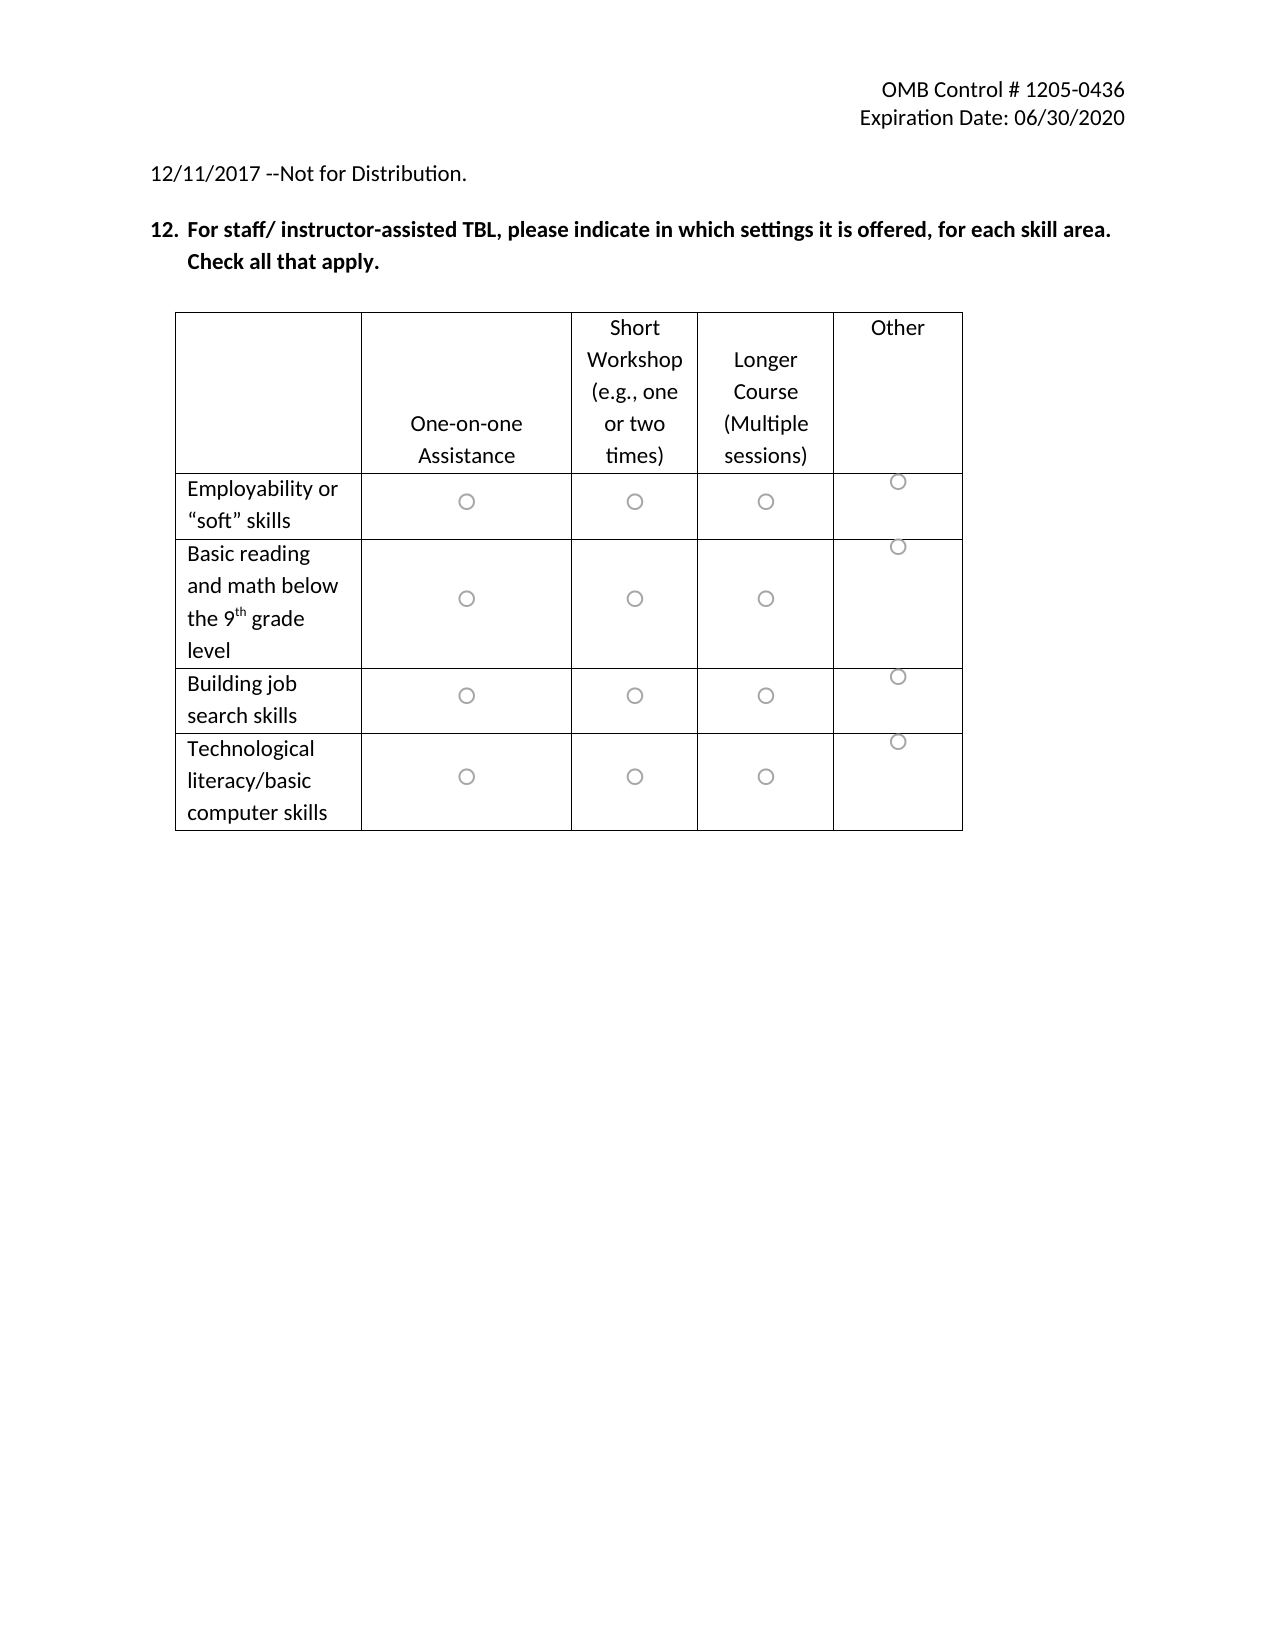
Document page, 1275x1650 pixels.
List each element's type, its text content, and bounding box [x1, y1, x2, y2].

table_cell [362, 734, 571, 830]
table_cell [698, 540, 833, 668]
table_cell [572, 669, 697, 733]
table_cell [698, 474, 833, 538]
table_header One-on-one Assistance [362, 313, 571, 473]
table_cell [362, 540, 571, 668]
table_cell [834, 474, 962, 538]
table_cell Technological literacy/basic computer skills [176, 734, 361, 830]
table_header Short Workshop (e.g., one or two times) [572, 313, 697, 473]
table_header Longer Course (Multiple sessions) [698, 313, 833, 473]
table_header Other [834, 313, 962, 473]
table_cell Building job search skills [176, 669, 361, 733]
table_cell [362, 474, 571, 538]
table_header [176, 313, 361, 473]
table_cell [698, 734, 833, 830]
table_cell [572, 474, 697, 538]
table_cell Basic reading and math below the 9th grade level [176, 540, 361, 668]
table_cell [572, 540, 697, 668]
table_cell [834, 669, 962, 733]
list For staff/ instructor-assisted TBL, please indicate in which settings it is offered, for each skill area. Check all that apply. [150, 215, 1125, 275]
table_cell [698, 669, 833, 733]
table_cell [572, 734, 697, 830]
table_cell [834, 734, 962, 830]
table_cell Employability or “soft” skills [176, 474, 361, 538]
table_cell [362, 669, 571, 733]
table_cell [834, 540, 962, 668]
